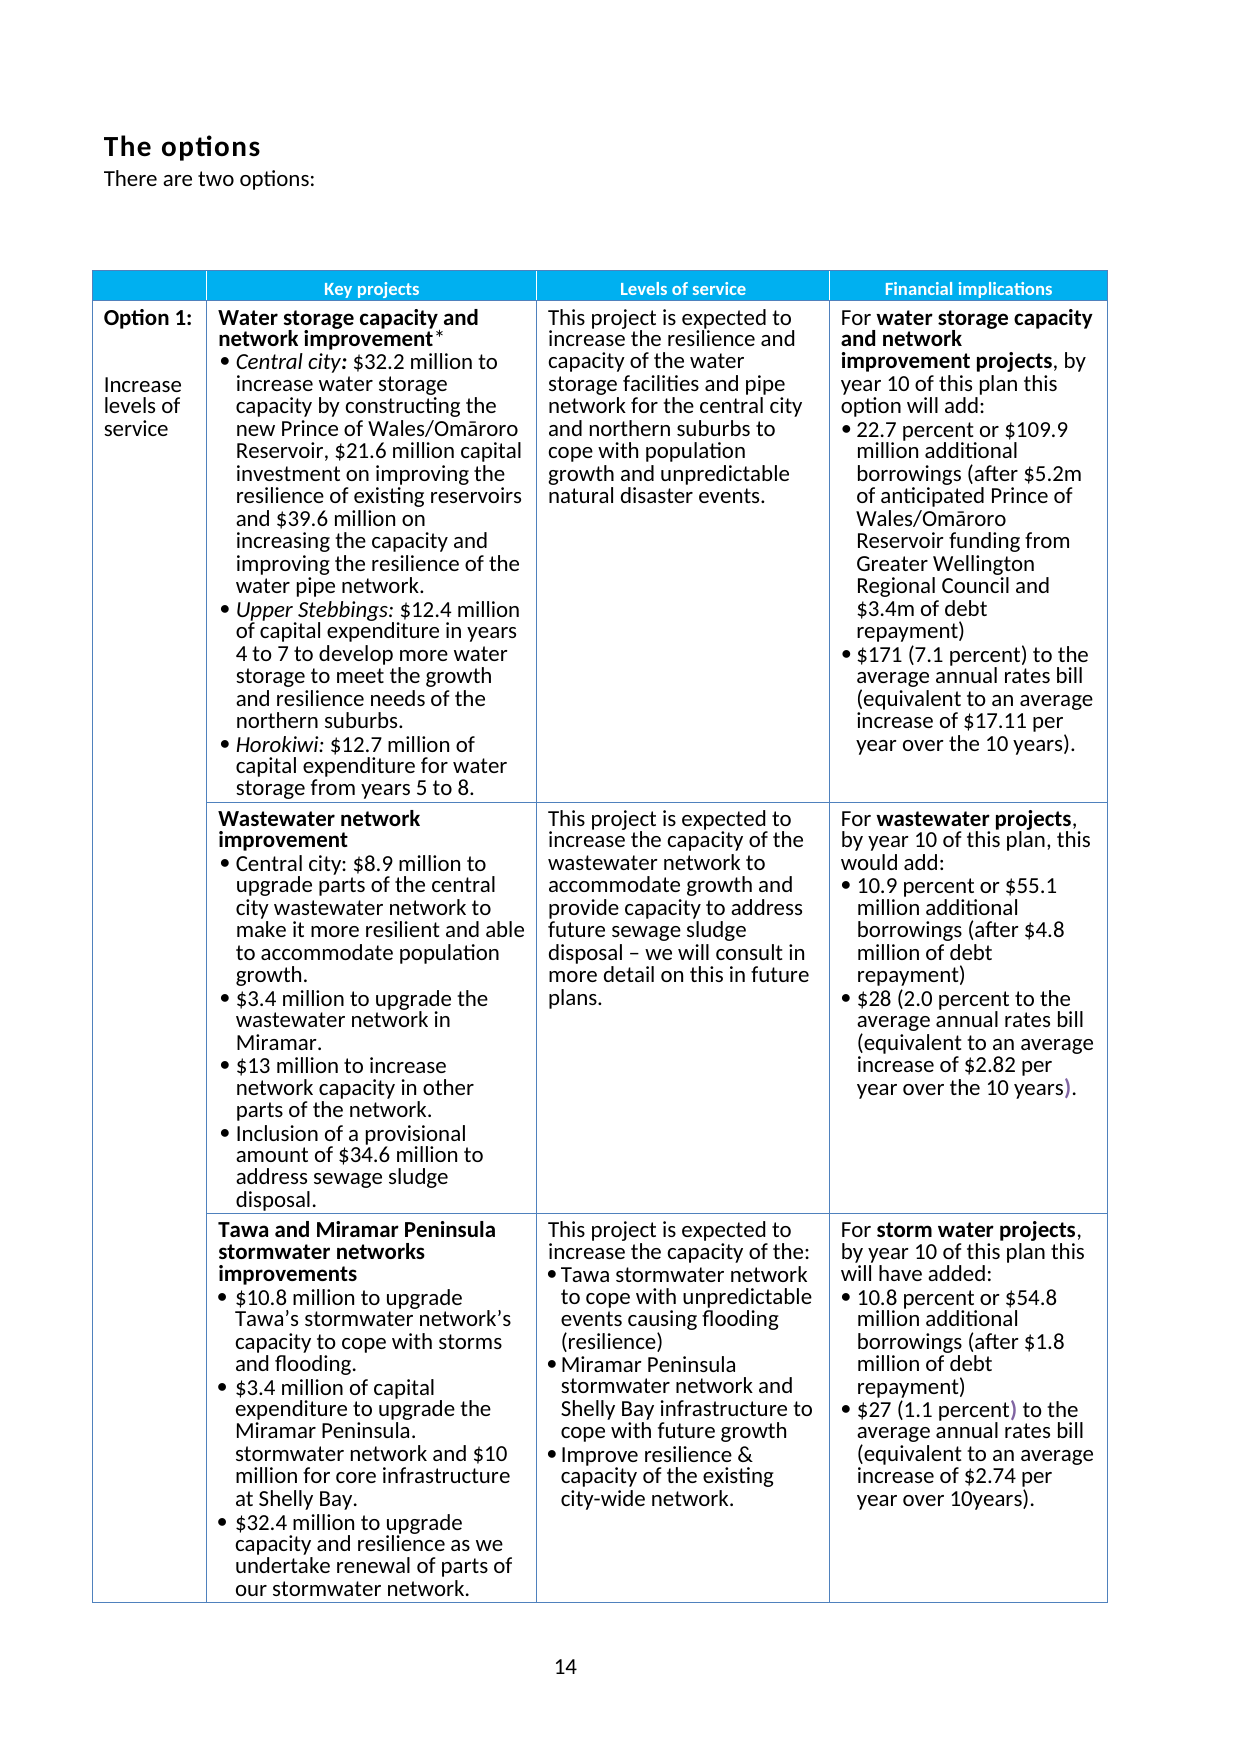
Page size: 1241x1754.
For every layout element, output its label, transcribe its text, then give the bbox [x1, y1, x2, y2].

subtitle The options [103, 128, 1167, 164]
table_cell For water storage capacity and network improvement projects, by year 10 of this plan this option will add: 22.7 percent or $109.9 million additional borrowings (after $5.2m of anticipated Prince of Wales/Omāroro Reservoir funding from Greater Wellington Regional Council and $3.4m of debt repayment) $171 (7.1 percent) to the average annual rates bill (equivalent to an average increase of $17.11 per year over the 10 years). [830, 301, 1107, 802]
table_header Levels of service [537, 271, 829, 300]
table_header Financial implications [830, 271, 1107, 300]
table_cell Tawa and Miramar Peninsula stormwater networks improvements $10.8 million to upgrade Tawa’s stormwater network’s capacity to cope with storms and flooding. $3.4 million of capital expenditure to upgrade the Miramar Peninsula. stormwater network and $10 million for core infrastructure at Shelly Bay. $32.4 million to upgrade capacity and resilience as we undertake renewal of parts of our stormwater network. [207, 1214, 536, 1602]
table_cell This project is expected to increase the capacity of the wastewater network to accommodate growth and provide capacity to address future sewage sludge disposal – we will consult in more detail on this in future plans. [537, 803, 829, 1213]
table_cell This project is expected to increase the capacity of the: Tawa stormwater network to cope with unpredictable events causing flooding (resilience) Miramar Peninsula stormwater network and Shelly Bay infrastructure to cope with future growth Improve resilience & capacity of the existing city-wide network. [537, 1214, 829, 1602]
table_header [93, 271, 206, 300]
table_cell This project is expected to increase the resilience and capacity of the water storage facilities and pipe network for the central city and northern suburbs to cope with population growth and unpredictable natural disaster events. [537, 301, 829, 802]
table_cell Option 1: Increase levels of service [93, 301, 206, 1602]
table_header Key projects [207, 271, 536, 300]
table_cell Water storage capacity and network improvement* Central city: $32.2 million to increase water storage capacity by constructing the new Prince of Wales/Omāroro Reservoir, $21.6 million capital investment on improving the resilience of existing reservoirs and $39.6 million on increasing the capacity and improving the resilience of the water pipe network. Upper Stebbings: $12.4 million of capital expenditure in years 4 to 7 to develop more water storage to meet the growth and resilience needs of the northern suburbs. Horokiwi: $12.7 million of capital expenditure for water storage from years 5 to 8. [207, 301, 536, 802]
table_cell Wastewater network improvement Central city: $8.9 million to upgrade parts of the central city wastewater network to make it more resilient and able to accommodate population growth. $3.4 million to upgrade the wastewater network in Miramar. $13 million to increase network capacity in other parts of the network. Inclusion of a provisional amount of $34.6 million to address sewage sludge disposal. [207, 803, 536, 1213]
table_cell For storm water projects, by year 10 of this plan this will have added: 10.8 percent or $54.8 million additional borrowings (after $1.8 million of debt repayment) $27 (1.1 percent) to the average annual rates bill (equivalent to an average increase of $2.74 per year over 10years). [830, 1214, 1107, 1602]
text There are two options: [103, 164, 1167, 192]
table_cell For wastewater projects, by year 10 of this plan, this would add: 10.9 percent or $55.1 million additional borrowings (after $4.8 million of debt repayment) $28 (2.0 percent to the average annual rates bill (equivalent to an average increase of $2.82 per year over the 10 years). [830, 803, 1107, 1213]
